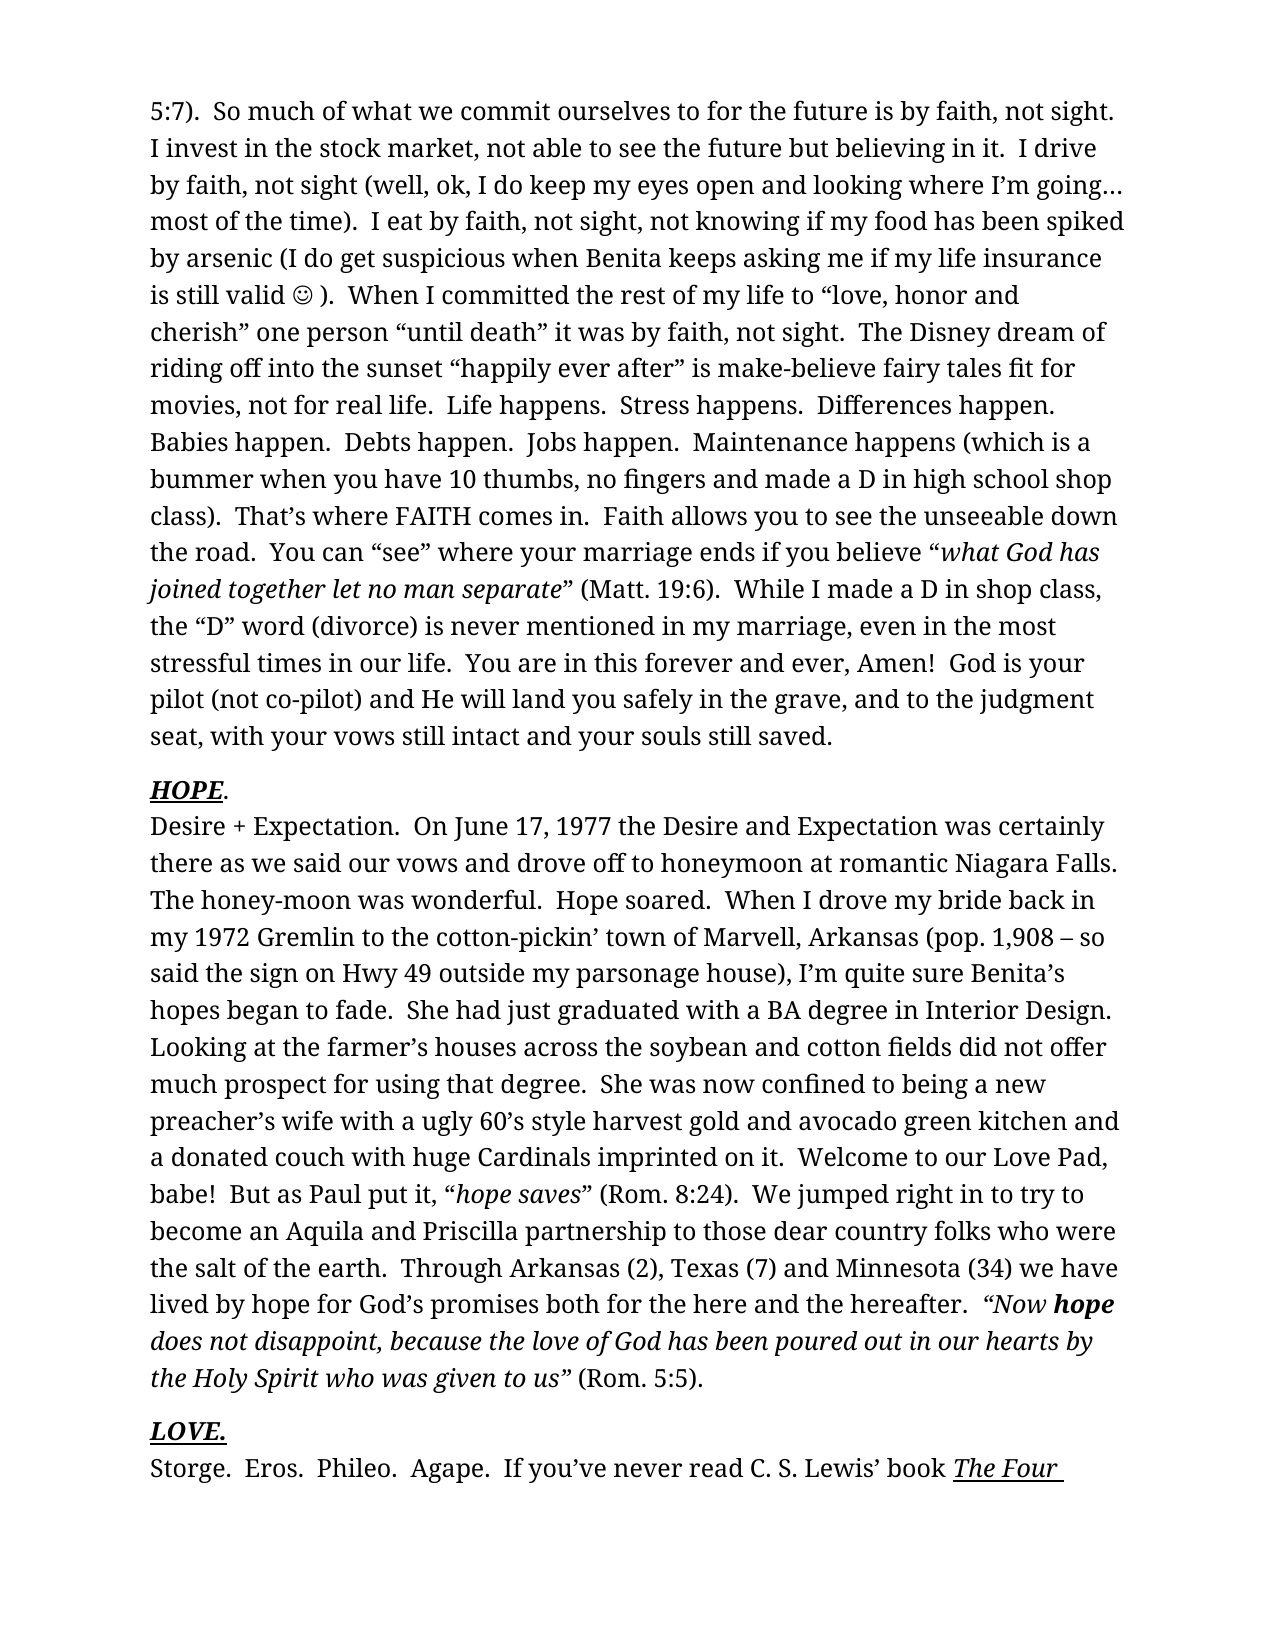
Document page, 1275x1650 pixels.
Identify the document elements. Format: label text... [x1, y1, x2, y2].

text HOPE. Desire + Expectation. On June 17, 1977 the Desire and Expectation was certainly there as we said our vows and drove off to honeymoon at romantic Niagara Falls. The honey-moon was wonderful. Hope soared. When I drove my bride back in my 1972 Gremlin to the cotton-pickin’ town of Marvell, Arkansas (pop. 1,908 – so said the sign on Hwy 49 outside my parsonage house), I’m quite sure Benita’s hopes began to fade. She had just graduated with a BA degree in Interior Design. Looking at the farmer’s houses across the soybean and cotton fields did not offer much prospect for using that degree. She was now confined to being a new preacher’s wife with a ugly 60’s style harvest gold and avocado green kitchen and a donated couch with huge Cardinals imprinted on it. Welcome to our Love Pad, babe! But as Paul put it, “hope saves” (Rom. 8:24). We jumped right in to try to become an Aquila and Priscilla partnership to those dear country folks who were the salt of the earth. Through Arkansas (2), Texas (7) and Minnesota (34) we have lived by hope for God’s promises both for the here and the hereafter. “Now hope does not disappoint, because the love of God has been poured out in our hearts by the Holy Spirit who was given to us” (Rom. 5:5). [150, 772, 1125, 1395]
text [150, 94, 1125, 753]
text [150, 1414, 1125, 1485]
